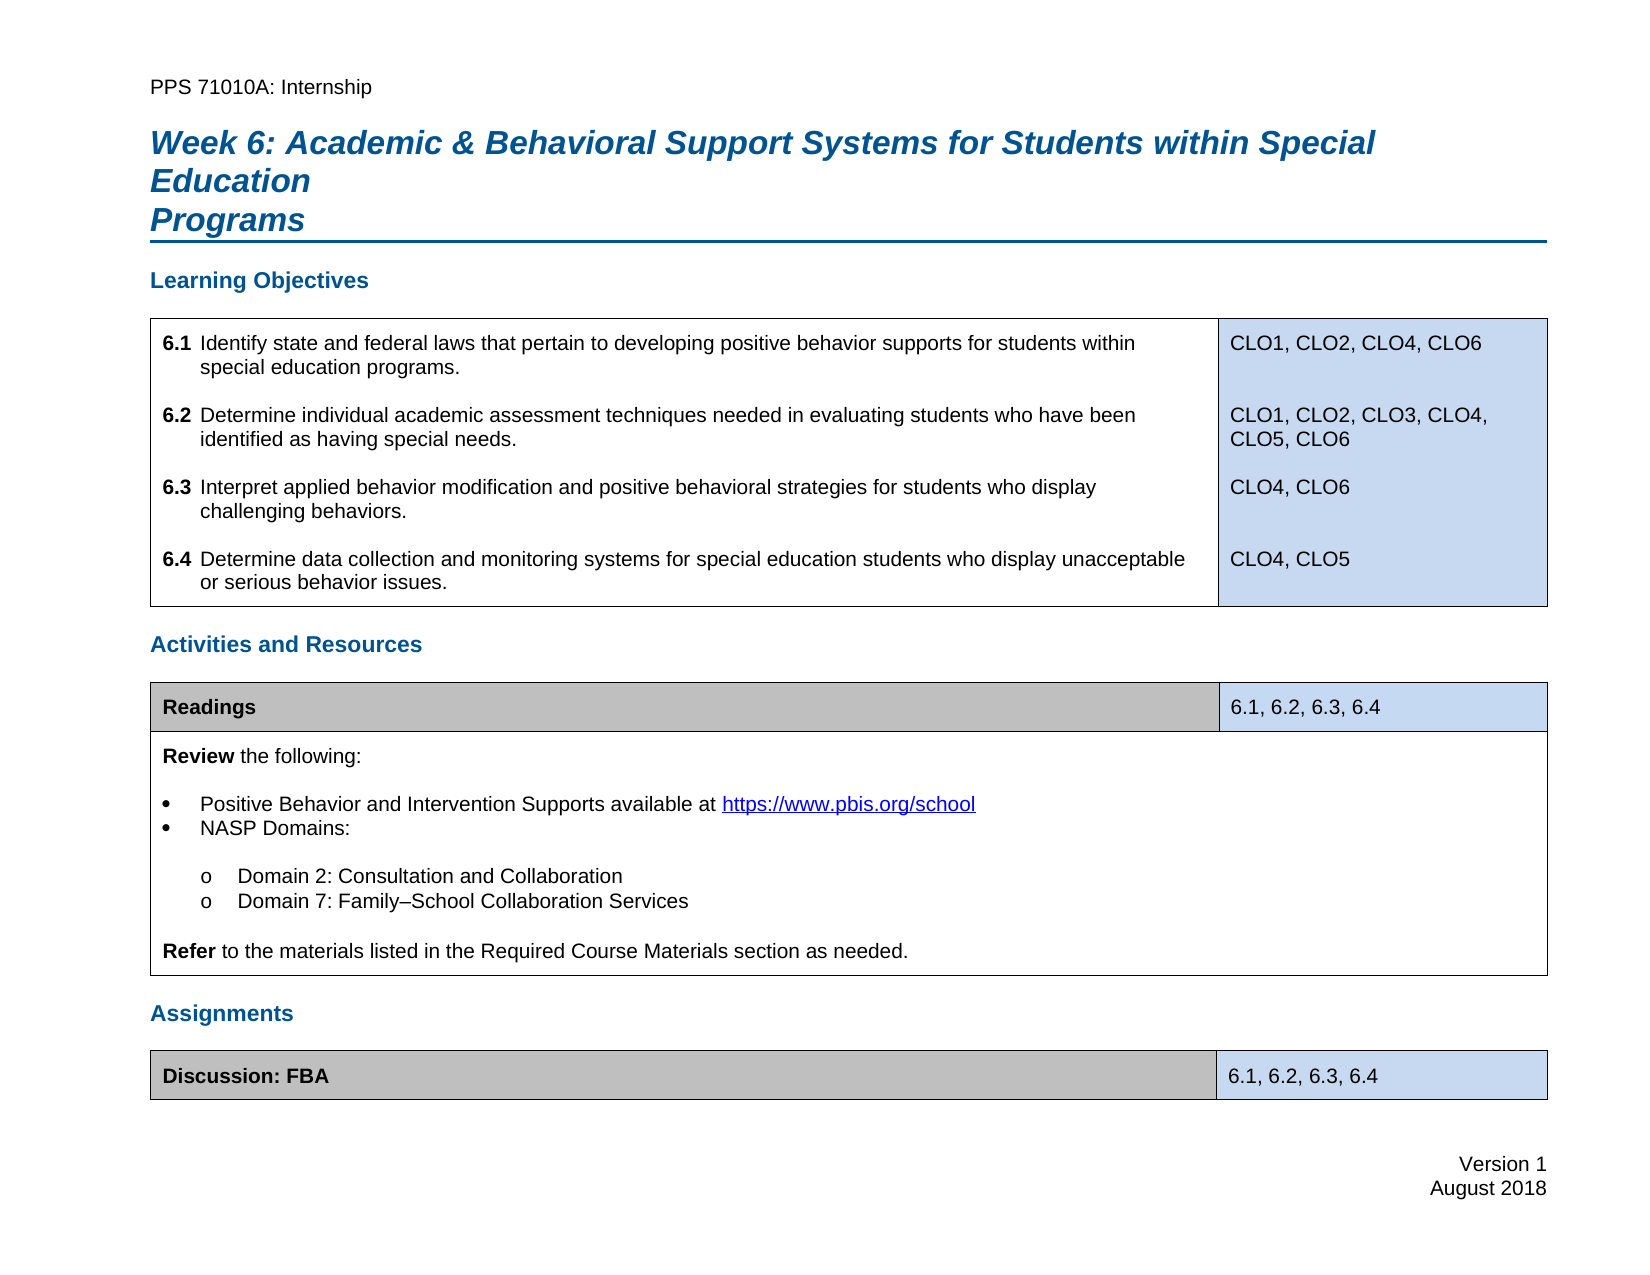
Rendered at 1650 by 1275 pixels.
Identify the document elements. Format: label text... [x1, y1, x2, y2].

table_cell Determine individual academic assessment techniques needed in evaluating students who have been identified as having special needs. [151, 391, 1218, 462]
subtitle Learning Objectives [150, 267, 1547, 294]
subtitle Activities and Resources [150, 631, 1547, 658]
table_cell Interpret applied behavior modification and positive behavioral strategies for students who display challenging behaviors. [151, 462, 1218, 534]
table_header 6.1, 6.2, 6.3, 6.4 [1217, 1051, 1547, 1099]
table_header CLO1, CLO2, CLO4, CLO6 [1219, 319, 1547, 391]
table_cell CLO4, CLO6 [1219, 462, 1547, 534]
table_cell Determine data collection and monitoring systems for special education students who display unacceptable or serious behavior issues. [151, 534, 1218, 606]
table_cell CLO4, CLO5 [1219, 534, 1547, 606]
table_header 6.1, 6.2, 6.3, 6.4 [1220, 683, 1547, 731]
table_cell Review the following: Positive Behavior and Intervention Supports available at https://www.pbis.org/school NASP Domains: Domain 2: Consultation and Collaboration Domain 7: Family–School Collaboration Services Refer to the materials listed in the Required Course Materials section as needed. [151, 732, 1547, 975]
table_header Discussion: FBA [151, 1051, 1216, 1099]
table_header Readings [151, 683, 1219, 731]
subtitle Assignments [150, 1000, 1547, 1026]
table_header Identify state and federal laws that pertain to developing positive behavior supports for students within special education programs. [151, 319, 1218, 391]
subtitle Programs [150, 200, 1547, 240]
table_cell CLO1, CLO2, CLO3, CLO4, CLO5, CLO6 [1219, 391, 1547, 462]
subtitle Week 6: Academic & Behavioral Support Systems for Students within Special Education [150, 123, 1547, 200]
